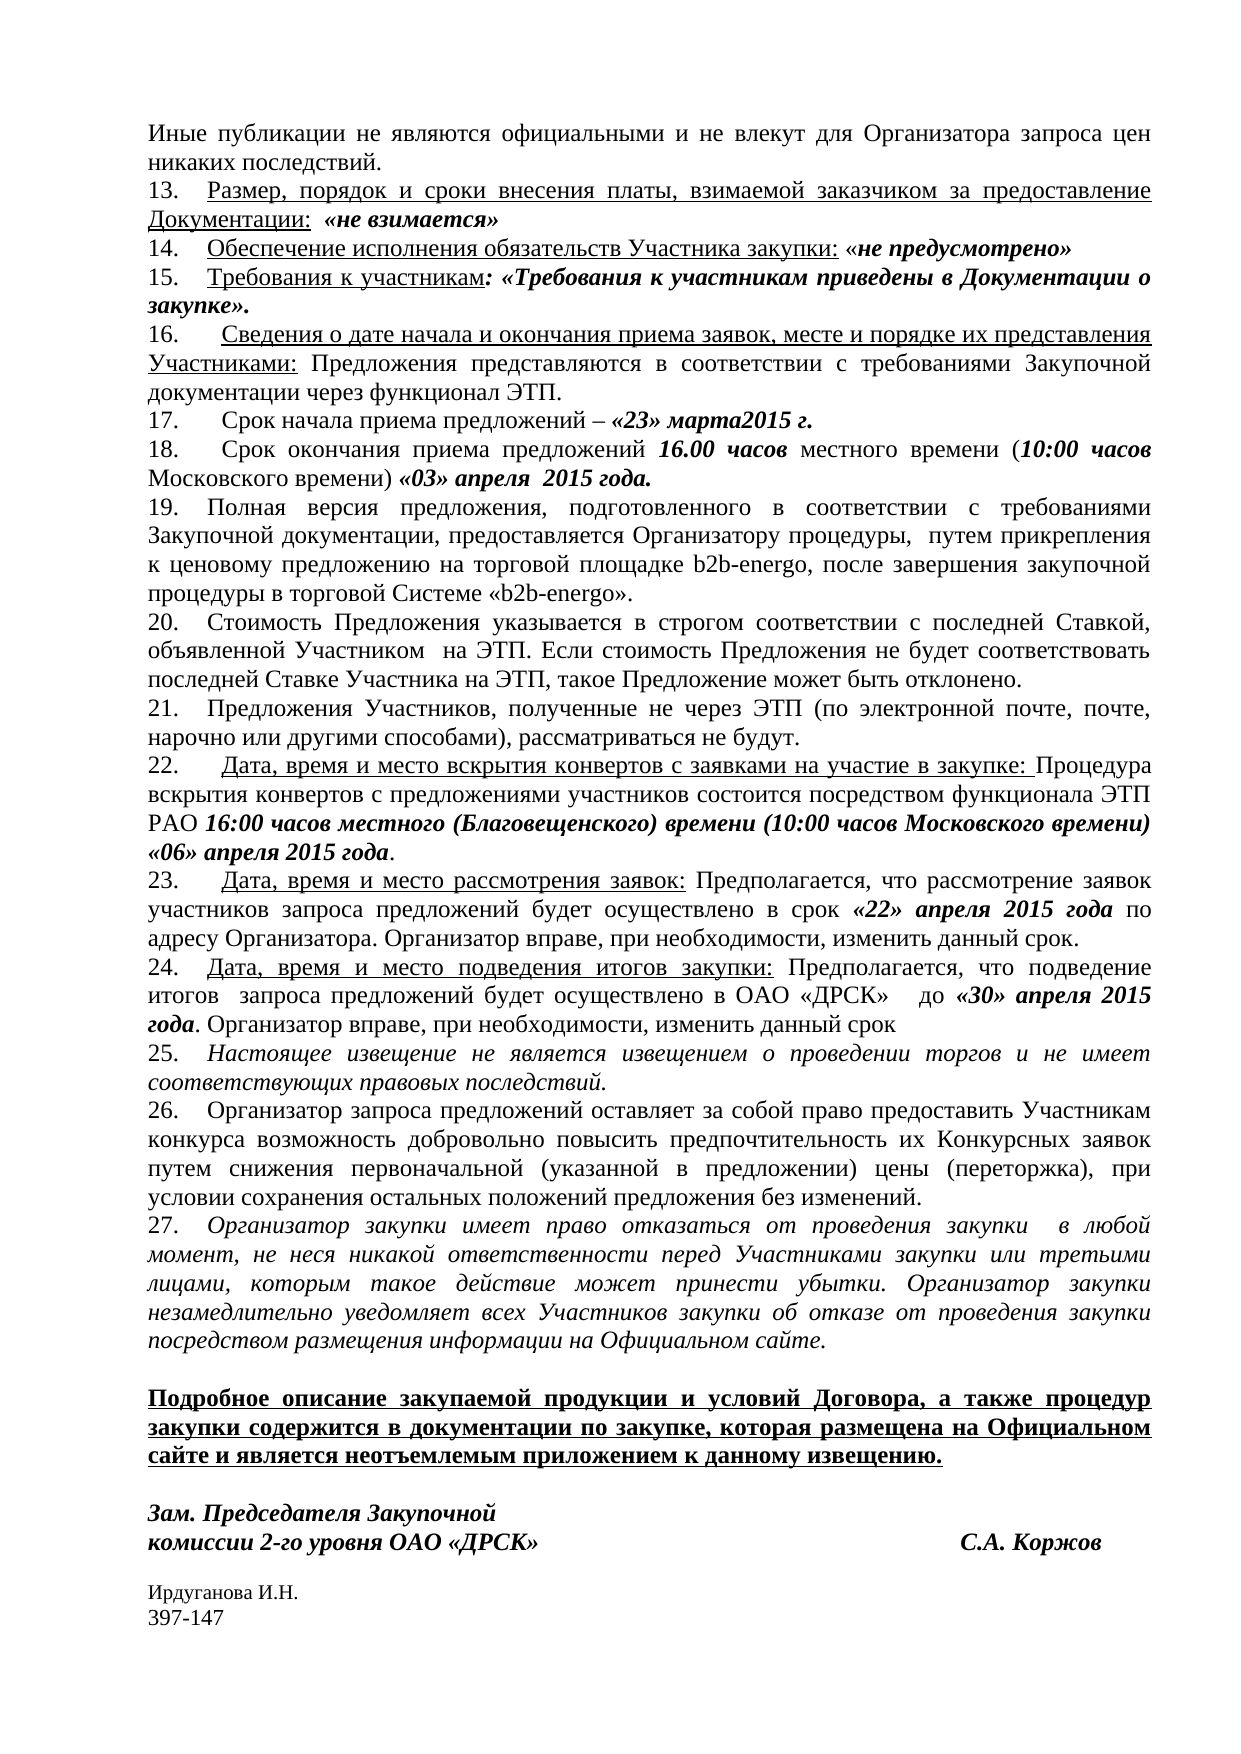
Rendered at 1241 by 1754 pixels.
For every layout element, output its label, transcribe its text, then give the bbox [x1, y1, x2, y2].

text Подробное описание закупаемой продукции и условий Договора, а также процедур закупки содержится в документации по закупке, которая размещена на Официальном сайте и является неотъемлемым приложением к данному извещению. [148, 1383, 1152, 1408]
list Предложения Участников, полученные не через ЭТП (по электронной почте, почте, нарочно или другими способами), рассматриваться не будут. [148, 693, 1152, 751]
list Дата, время и место рассмотрения заявок: Предполагается, что рассмотрение заявок участников запроса предложений будет осуществлено в срок «22» апреля 2015 года по адресу Организатора. Организатор вправе, при необходимости, изменить данный срок. [148, 866, 1152, 952]
text Зам. Председателя Закупочной [148, 1498, 1152, 1527]
list Полная версия предложения, подготовленного в соответствии с требованиями Закупочной документации, предоставляется Организатору процедуры, путем прикрепления к ценовому предложению на торговой площадке b2b-energo, после завершения закупочной процедуры в торговой Системе «b2b-energо». [148, 492, 1152, 607]
list Обеспечение исполнения обязательств Участника закупки: «не предусмотрено» [148, 233, 1152, 262]
list Сведения о дате начала и окончания приема заявок, месте и порядке их представления Участниками: Предложения представляются в соответствии с требованиями Закупочной документации через функционал ЭТП. [148, 319, 1152, 406]
list Организатор закупки имеет право отказаться от проведения закупки в любой момент, не неся никакой ответственности перед Участниками закупки или третьими лицами, которым такое действие может принести убытки. Организатор закупки незамедлительно уведомляет всех Участников закупки об отказе от проведения закупки посредством размещения информации на Официальном сайте. [148, 1211, 1152, 1354]
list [148, 118, 1152, 176]
list Срок окончания приема предложений 16.00 часов местного времени (10:00 часов Московского времени) «03» апреля 2015 года. [148, 434, 1152, 492]
list Требования к участникам: «Требования к участникам приведены в Документации о закупке». [148, 262, 1152, 319]
text комиссии 2-го уровня ОАО «ДРСК» С.А. Коржов [148, 1527, 1152, 1556]
list Дата, время и место вскрытия конвертов с заявками на участие в закупке: Процедура вскрытия конвертов с предложениями участников состоится посредством функционала ЭТП РАО 16:00 часов местного (Благовещенского) времени (10:00 часов Московского времени) «06» апреля 2015 года. [148, 751, 1152, 866]
text 397-147 [148, 1604, 1152, 1630]
text Подробное описание закупаемой продукции и условий Договора, а также процедур закупки содержится в документации по закупке, которая размещена на Официальном сайте и является неотъемлемым приложением к данному извещению. [148, 1438, 1152, 1469]
list Настоящее извещение не является извещением о проведении торгов и не имеет соответствующих правовых последствий. [148, 1038, 1152, 1096]
list Срок начала приема предложений – «23» марта2015 г. [148, 406, 1152, 434]
list Дата, время и место подведения итогов закупки: Предполагается, что подведение итогов запроса предложений будет осуществлено в ОАО «ДРСК» до «30» апреля 2015 года. Организатор вправе, при необходимости, изменить данный срок [148, 952, 1152, 1038]
list Размер, порядок и сроки внесения платы, взимаемой заказчиком за предоставление Документации: «не взимается» [148, 176, 1152, 233]
list Организатор запроса предложений оставляет за собой право предоставить Участникам конкурса возможность добровольно повысить предпочтительность их Конкурсных заявок путем снижения первоначальной (указанной в предложении) цены (переторжка), при условии сохранения остальных положений предложения без изменений. [148, 1096, 1152, 1211]
list Стоимость Предложения указывается в строгом соответствии с последней Ставкой, объявленной Участником на ЭТП. Если стоимость Предложения не будет соответствовать последней Ставке Участника на ЭТП, такое Предложение может быть отклонено. [148, 607, 1152, 693]
text Ирдуганова И.Н. [148, 1580, 1152, 1604]
text Подробное описание закупаемой продукции и условий Договора, а также процедур закупки содержится в документации по закупке, которая размещена на Официальном сайте и является неотъемлемым приложением к данному извещению. [148, 1409, 1152, 1437]
